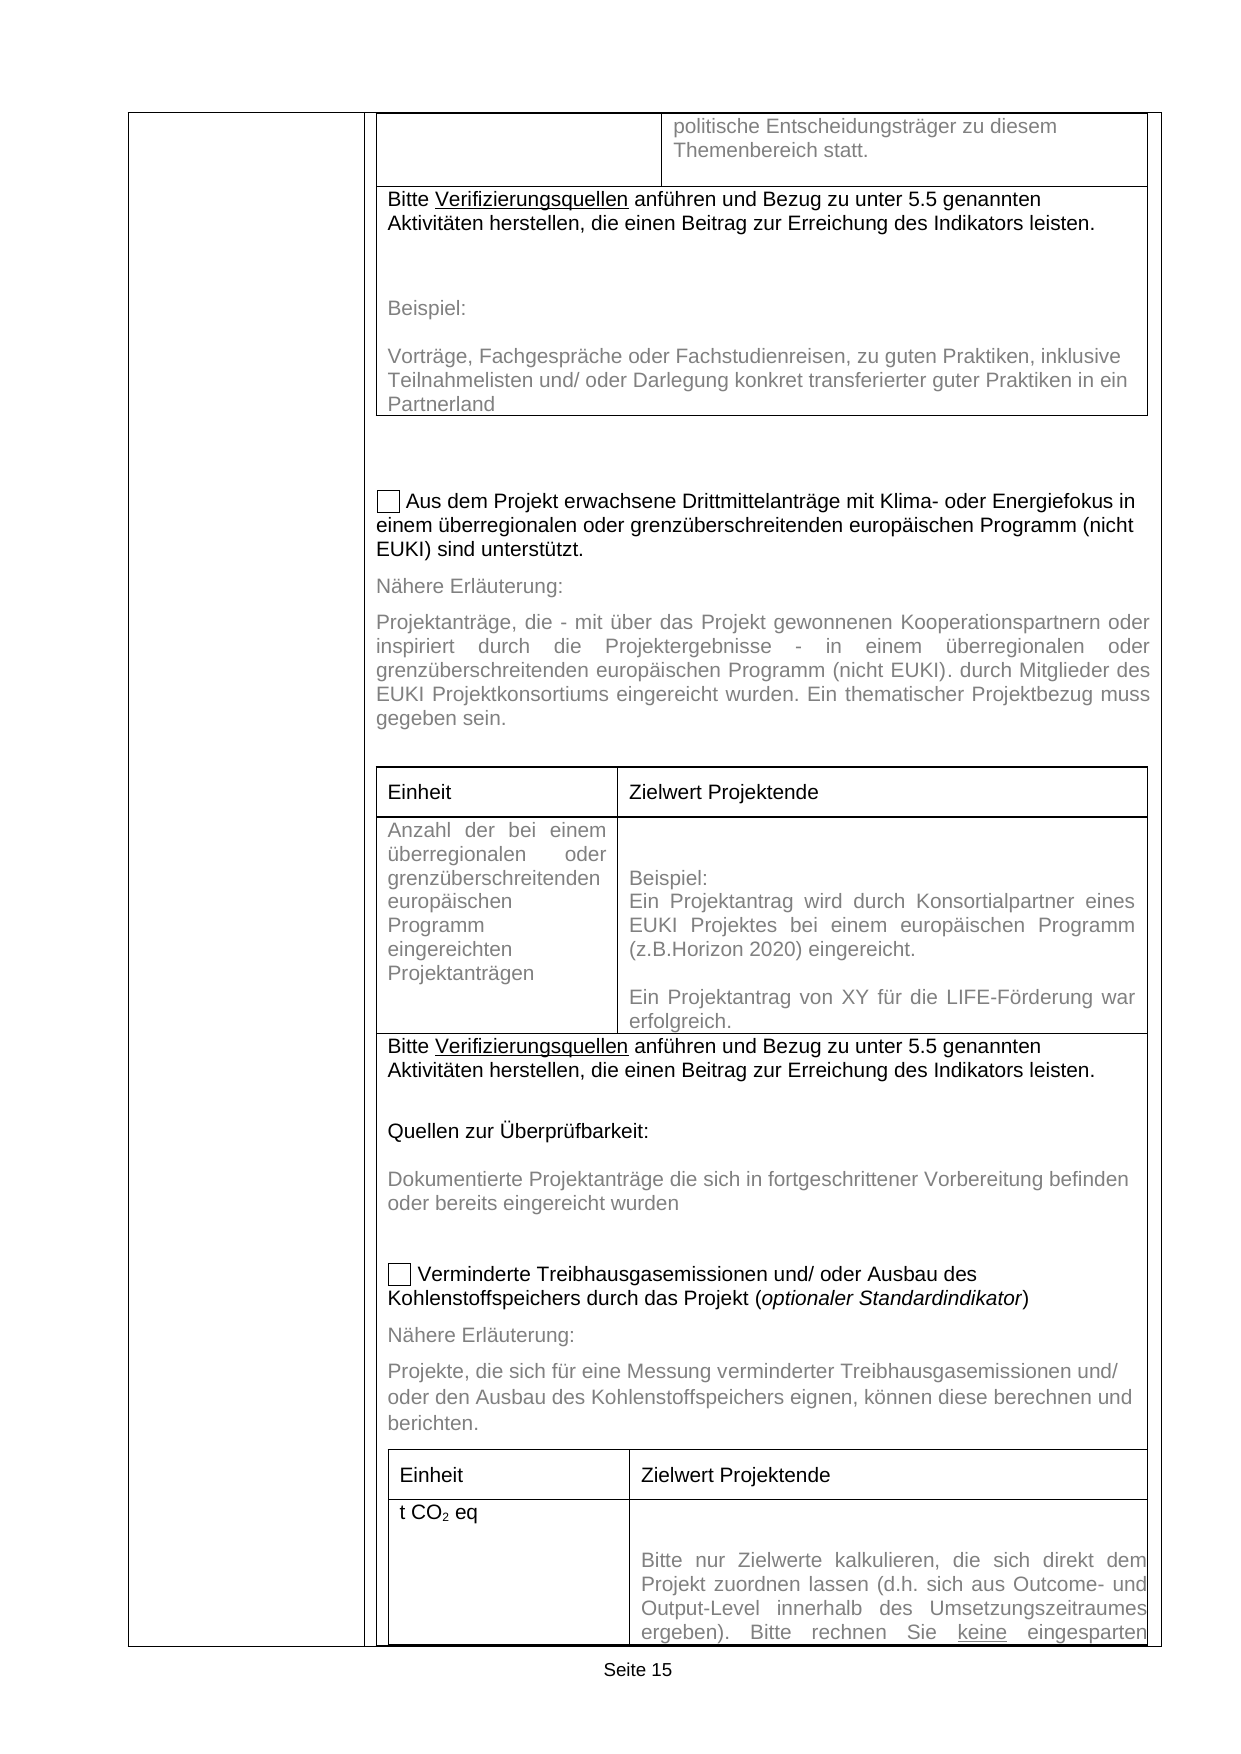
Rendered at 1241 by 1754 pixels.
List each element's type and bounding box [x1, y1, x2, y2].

table_cell [365, 113, 1161, 1646]
table_cell [129, 113, 364, 1646]
